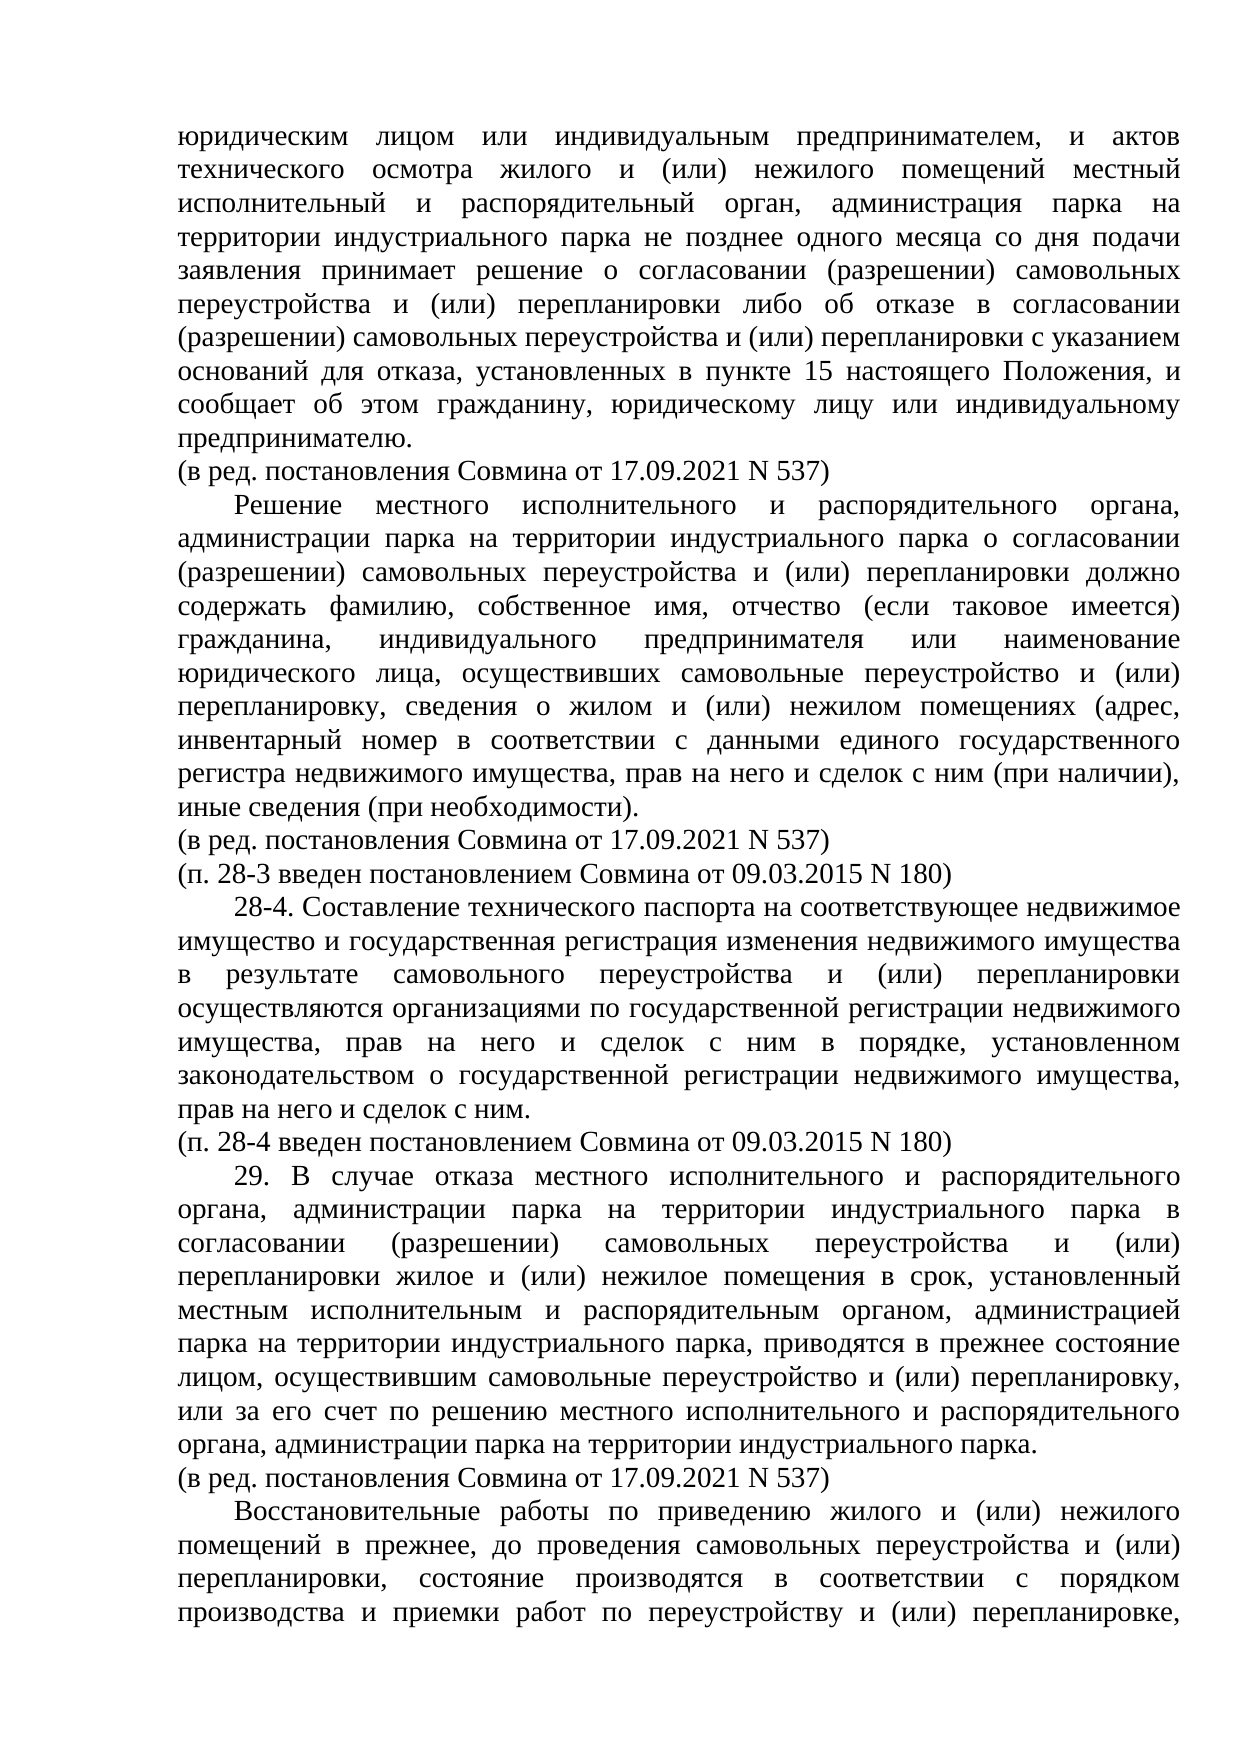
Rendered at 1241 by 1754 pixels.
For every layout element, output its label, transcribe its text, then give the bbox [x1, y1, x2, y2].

text Решение местного исполнительного и распорядительного органа, администрации парка на территории индустриального парка о согласовании (разрешении) самовольных переустройства и (или) перепланировки должно содержать фамилию, собственное имя, отчество (если таковое имеется) гражданина, индивидуального предпринимателя или наименование юридического лица, осуществивших самовольные переустройство и (или) перепланировку, сведения о жилом и (или) нежилом помещениях (адрес, инвентарный номер в соответствии с данными единого государственного регистра недвижимого имущества, прав на него и сделок с ним (при наличии), иные сведения (при необходимости). [177, 487, 1181, 822]
text (в ред. постановления Совмина от 17.09.2021 N 537) [177, 1460, 1181, 1493]
text 29. В случае отказа местного исполнительного и распорядительного органа, администрации парка на территории индустриального парка в согласовании (разрешении) самовольных переустройства и (или) перепланировки жилое и (или) нежилое помещения в срок, установленный местным исполнительным и распорядительным органом, администрацией парка на территории индустриального парка, приводятся в прежнее состояние лицом, осуществившим самовольные переустройство и (или) перепланировку, или за его счет по решению местного исполнительного и распорядительного органа, администрации парка на территории индустриального парка. [177, 1158, 1181, 1460]
text 28-4. Составление технического паспорта на соответствующее недвижимое имущество и государственная регистрация изменения недвижимого имущества в результате самовольного переустройства и (или) перепланировки осуществляются организациями по государственной регистрации недвижимого имущества, прав на него и сделок с ним в порядке, установленном законодательством о государственной регистрации недвижимого имущества, прав на него и сделок с ним. [177, 889, 1181, 1124]
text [177, 118, 1181, 453]
text (в ред. постановления Совмина от 17.09.2021 N 537) [177, 453, 1181, 487]
text (п. 28-3 введен постановлением Совмина от 09.03.2015 N 180) [177, 856, 1181, 889]
text (п. 28-4 введен постановлением Совмина от 09.03.2015 N 180) [177, 1124, 1181, 1158]
text (в ред. постановления Совмина от 17.09.2021 N 537) [177, 822, 1181, 856]
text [177, 1493, 1181, 1627]
